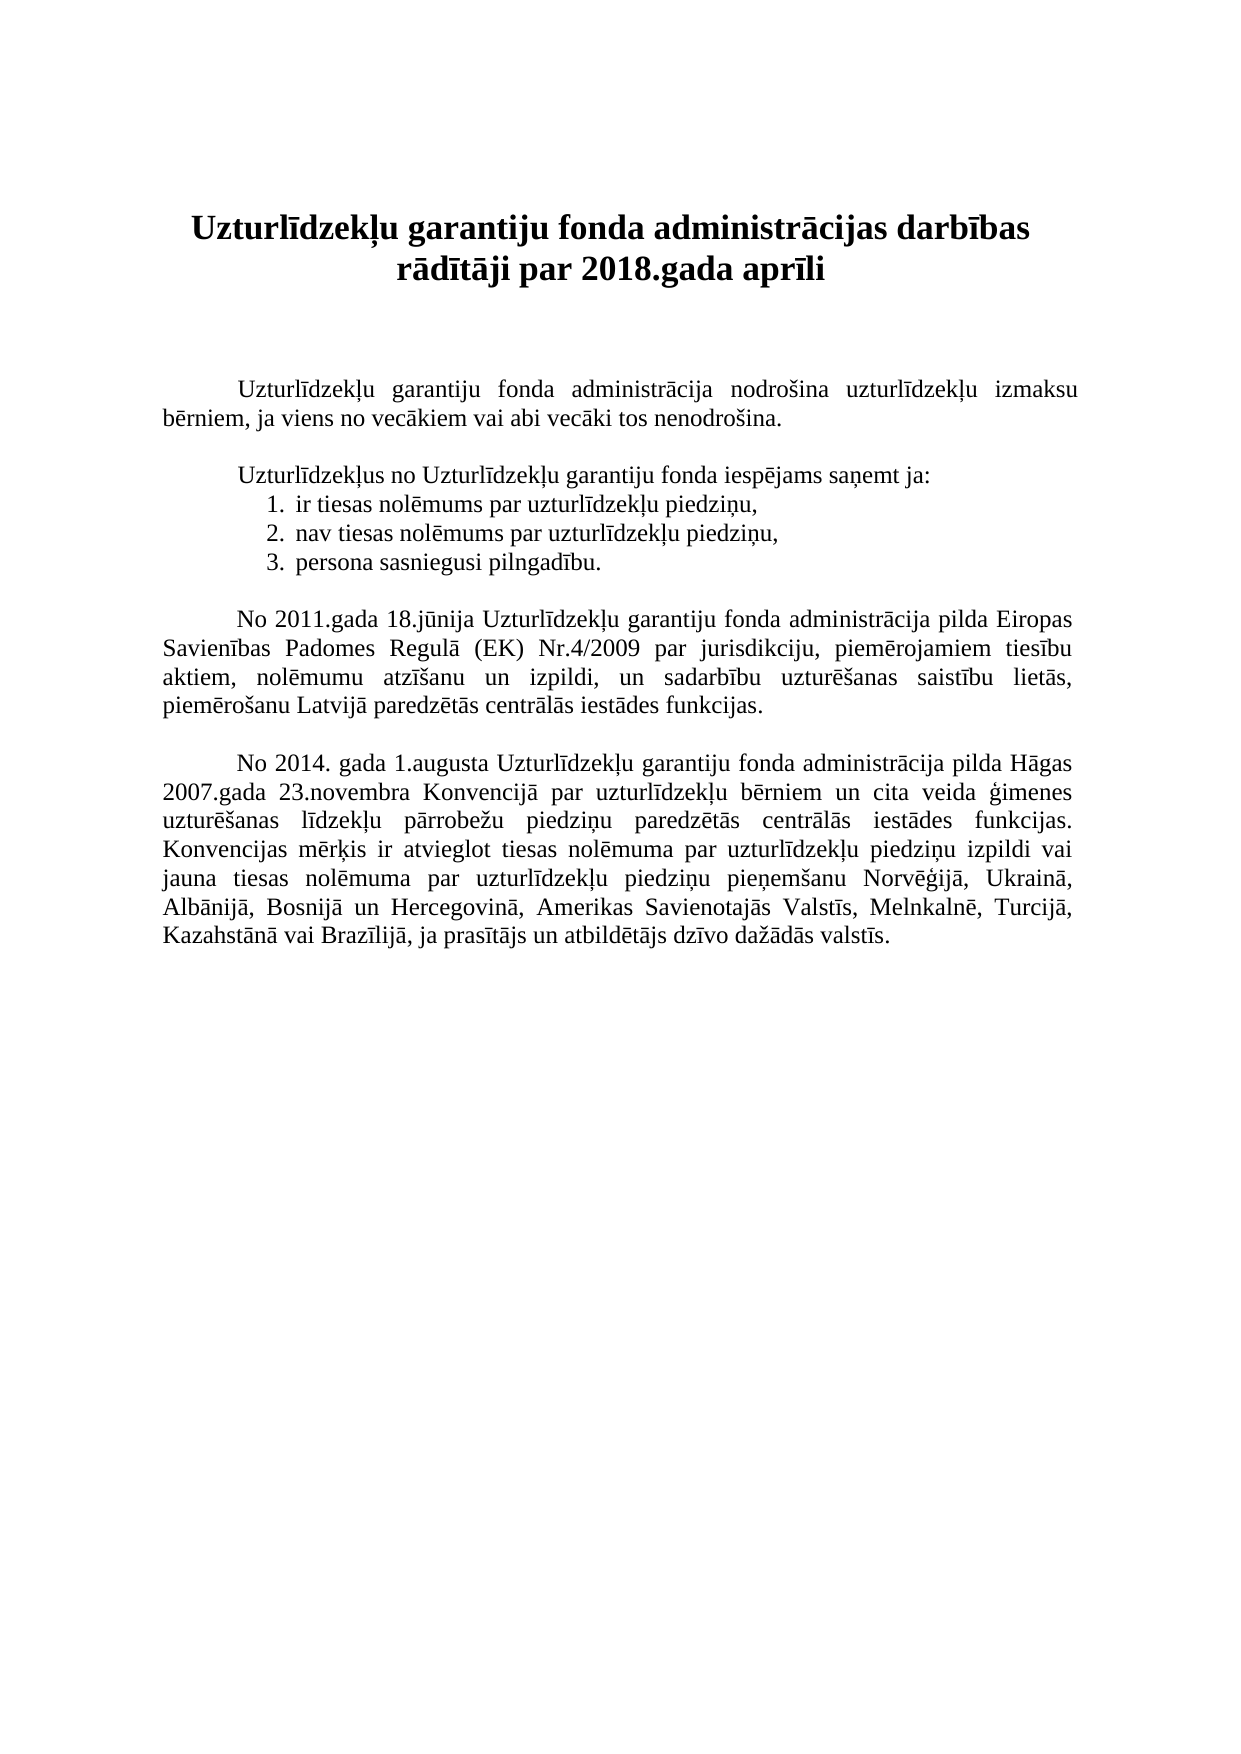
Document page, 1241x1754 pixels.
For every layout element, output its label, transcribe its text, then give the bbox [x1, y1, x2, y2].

text No 2014. gada 1.augusta Uzturlīdzekļu garantiju fonda administrācija pilda Hāgas 2007.gada 23.novembra Konvencijā par uzturlīdzekļu bērniem un cita veida ģimenes uzturēšanas līdzekļu pārrobežu piedziņu paredzētās centrālās iestādes funkcijas. Konvencijas mērķis ir atvieglot tiesas nolēmuma par uzturlīdzekļu piedziņu izpildi vai jauna tiesas nolēmuma par uzturlīdzekļu piedziņu pieņemšanu Norvēģijā, Ukrainā, Albānijā, Bosnijā un Hercegovinā, Amerikas Savienotajās Valstīs, Melnkalnē, Turcijā, Kazahstānā vai Brazīlijā, ja prasītājs un atbildētājs dzīvo dažādās valstīs. [162, 748, 1073, 949]
list nav tiesas nolēmums par uzturlīdzekļu piedziņu, [162, 518, 1053, 547]
text Uzturlīdzekļu garantiju fonda administrācija nodrošina uzturlīdzekļu izmaksu bērniem, ja viens no vecākiem vai abi vecāki tos nenodrošina. [162, 374, 1078, 432]
list persona sasniegusi pilngadību. [162, 547, 1053, 575]
list ir tiesas nolēmums par uzturlīdzekļu piedziņu, [266, 489, 1053, 518]
text Uzturlīdzekļus no Uzturlīdzekļu garantiju fonda iespējams saņemt ja: [162, 460, 1053, 489]
text Uzturlīdzekļu garantiju fonda administrācijas darbības rādītāji par 2018.gada aprīli [162, 206, 1059, 288]
text No 2011.gada 18.jūnija Uzturlīdzekļu garantiju fonda administrācija pilda Eiropas Savienības Padomes Regulā (EK) Nr.4/2009 par jurisdikciju, piemērojamiem tiesību aktiem, nolēmumu atzīšanu un izpildi, un sadarbību uzturēšanas saistību lietās, piemērošanu Latvijā paredzētās centrālās iestādes funkcijas. [162, 604, 1073, 719]
